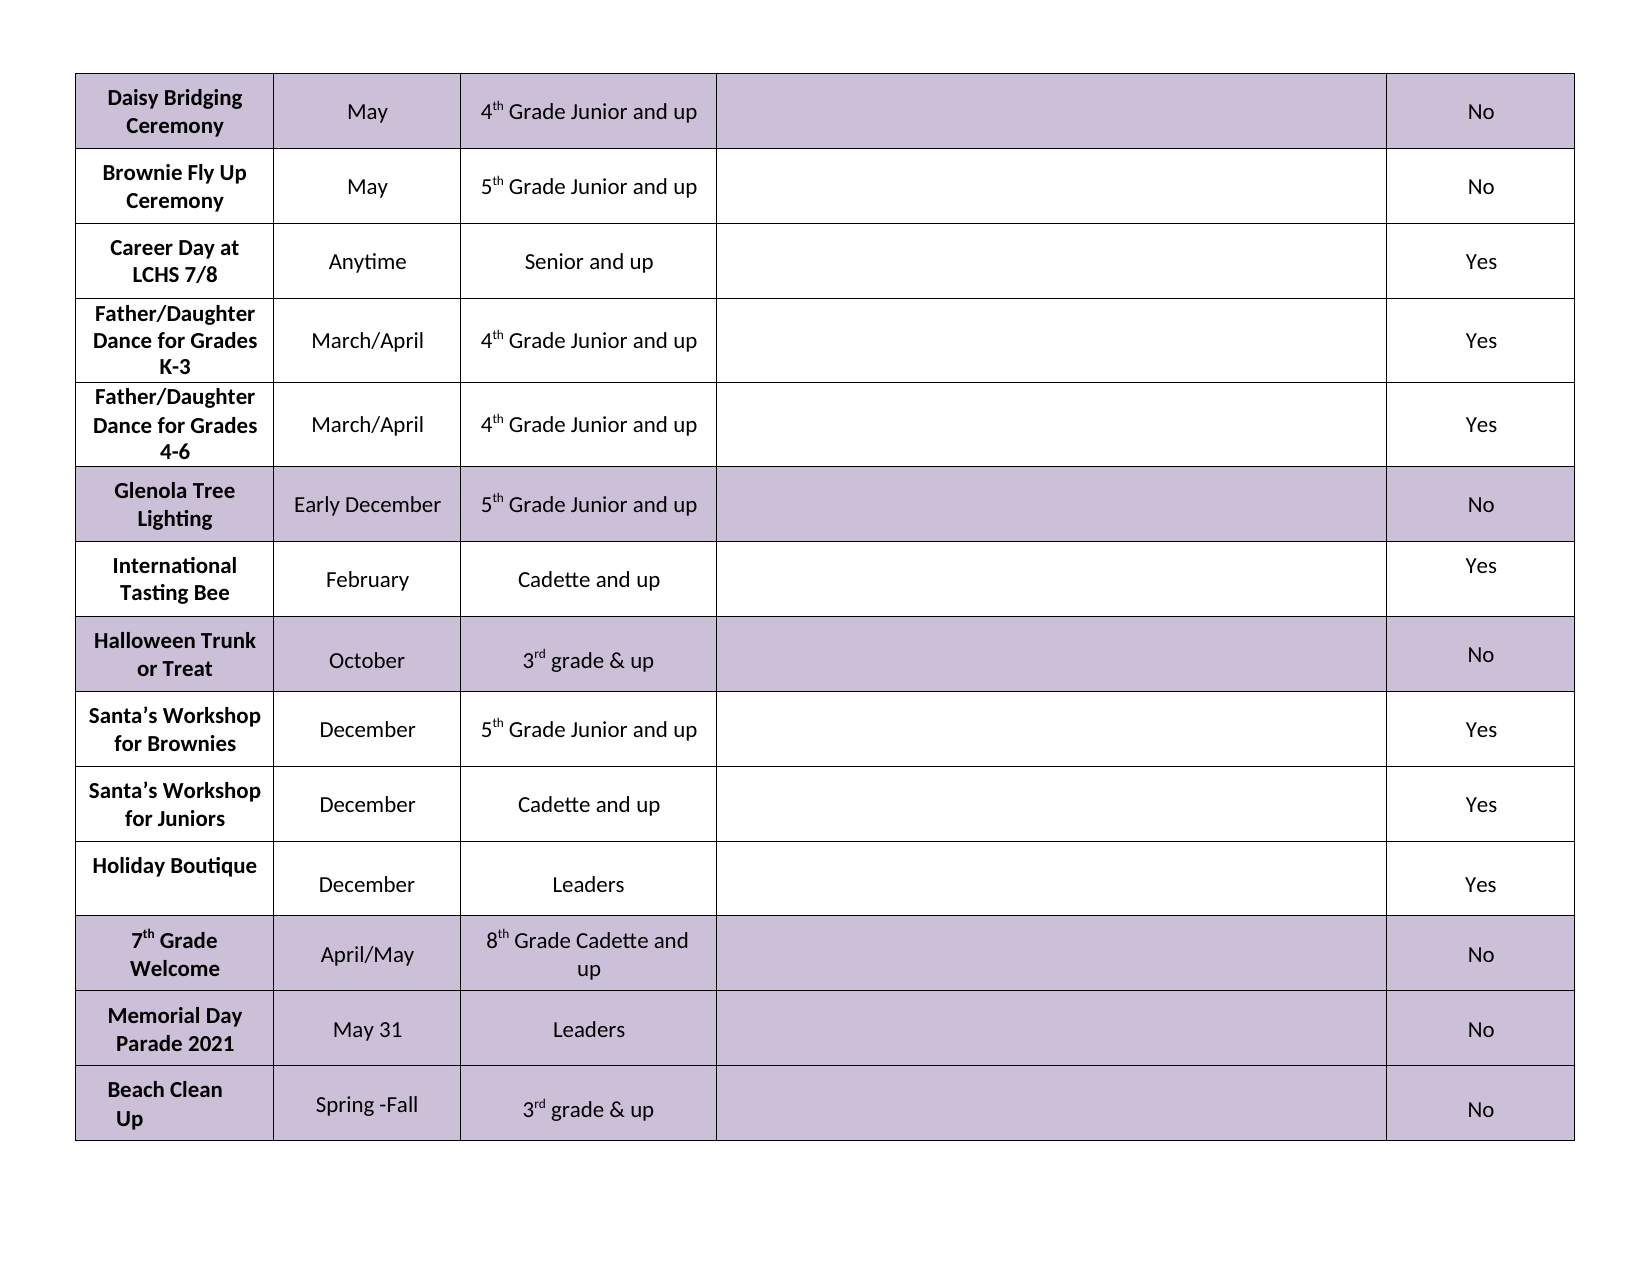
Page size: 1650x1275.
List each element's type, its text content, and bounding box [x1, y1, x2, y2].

table_cell No [1387, 991, 1574, 1065]
table_cell Cadette and up [461, 767, 716, 841]
table_cell [717, 467, 1386, 541]
table_cell No [1387, 617, 1574, 691]
table_cell Yes [1387, 842, 1574, 915]
table_cell Yes [1387, 692, 1574, 766]
table_cell Yes [1387, 767, 1574, 841]
table_cell 8th Grade Cadette and up [461, 916, 716, 990]
table_cell Spring -Fall [274, 1066, 460, 1140]
table_cell March/April [274, 299, 460, 382]
table_cell May [274, 149, 460, 223]
table_cell December [274, 842, 460, 915]
table_cell 3rd grade & up [461, 617, 716, 691]
table_cell Yes [1387, 224, 1574, 298]
table_cell [717, 1066, 1386, 1140]
table_cell [717, 991, 1386, 1065]
table_cell Santa’s Workshop for Brownies [76, 692, 273, 766]
table_cell April/May [274, 916, 460, 990]
table_cell Cadette and up [461, 542, 716, 616]
table_cell May 31 [274, 991, 460, 1065]
table_cell [717, 692, 1386, 766]
table_cell Holiday Boutique [76, 842, 273, 915]
table_cell [717, 916, 1386, 990]
table_header May [274, 74, 460, 148]
table_cell Yes [1387, 299, 1574, 382]
table_cell [717, 842, 1386, 915]
table_header Daisy Bridging Ceremony [76, 74, 273, 148]
table_cell Leaders [461, 842, 716, 915]
table_cell Glenola Tree Lighting [76, 467, 273, 541]
table_cell No [1387, 149, 1574, 223]
table_cell December [274, 692, 460, 766]
table_cell Senior and up [461, 224, 716, 298]
table_cell 5th Grade Junior and up [461, 692, 716, 766]
table_cell 4th Grade Junior and up [461, 299, 716, 382]
table_cell [717, 224, 1386, 298]
table_header No [1387, 74, 1574, 148]
table_cell 5th Grade Junior and up [461, 149, 716, 223]
table_header [717, 74, 1386, 148]
table_cell International Tasting Bee [76, 542, 273, 616]
table_cell No [1387, 916, 1574, 990]
table_cell October [274, 617, 460, 691]
table_cell Leaders [461, 991, 716, 1065]
table_cell Father/Daughter Dance for Grades 4-6 [76, 383, 273, 466]
table_cell Brownie Fly Up Ceremony [76, 149, 273, 223]
table_cell No [1387, 1066, 1574, 1140]
table_cell Memorial Day Parade 2021 [76, 991, 273, 1065]
table_cell December [274, 767, 460, 841]
table_cell 7th Grade Welcome [76, 916, 273, 990]
table_header 4th Grade Junior and up [461, 74, 716, 148]
table_cell [717, 542, 1386, 616]
table_cell 5th Grade Junior and up [461, 467, 716, 541]
table_cell [717, 617, 1386, 691]
table_cell Yes [1387, 383, 1574, 466]
table_cell 4th Grade Junior and up [461, 383, 716, 466]
table_cell [717, 767, 1386, 841]
table_cell Beach Clean Up [76, 1066, 273, 1140]
table_cell Career Day at LCHS 7/8 [76, 224, 273, 298]
table_cell 3rd grade & up [461, 1066, 716, 1140]
table_cell [717, 299, 1386, 382]
table_cell [717, 149, 1386, 223]
table_cell March/April [274, 383, 460, 466]
table_cell No [1387, 467, 1574, 541]
table_cell Father/Daughter Dance for Grades K-3 [76, 299, 273, 382]
table_cell February [274, 542, 460, 616]
table_cell Early December [274, 467, 460, 541]
table_cell Yes [1387, 542, 1574, 616]
table_cell Santa’s Workshop for Juniors [76, 767, 273, 841]
table_cell Halloween Trunk or Treat [76, 617, 273, 691]
table_cell [717, 383, 1386, 466]
table_cell Anytime [274, 224, 460, 298]
